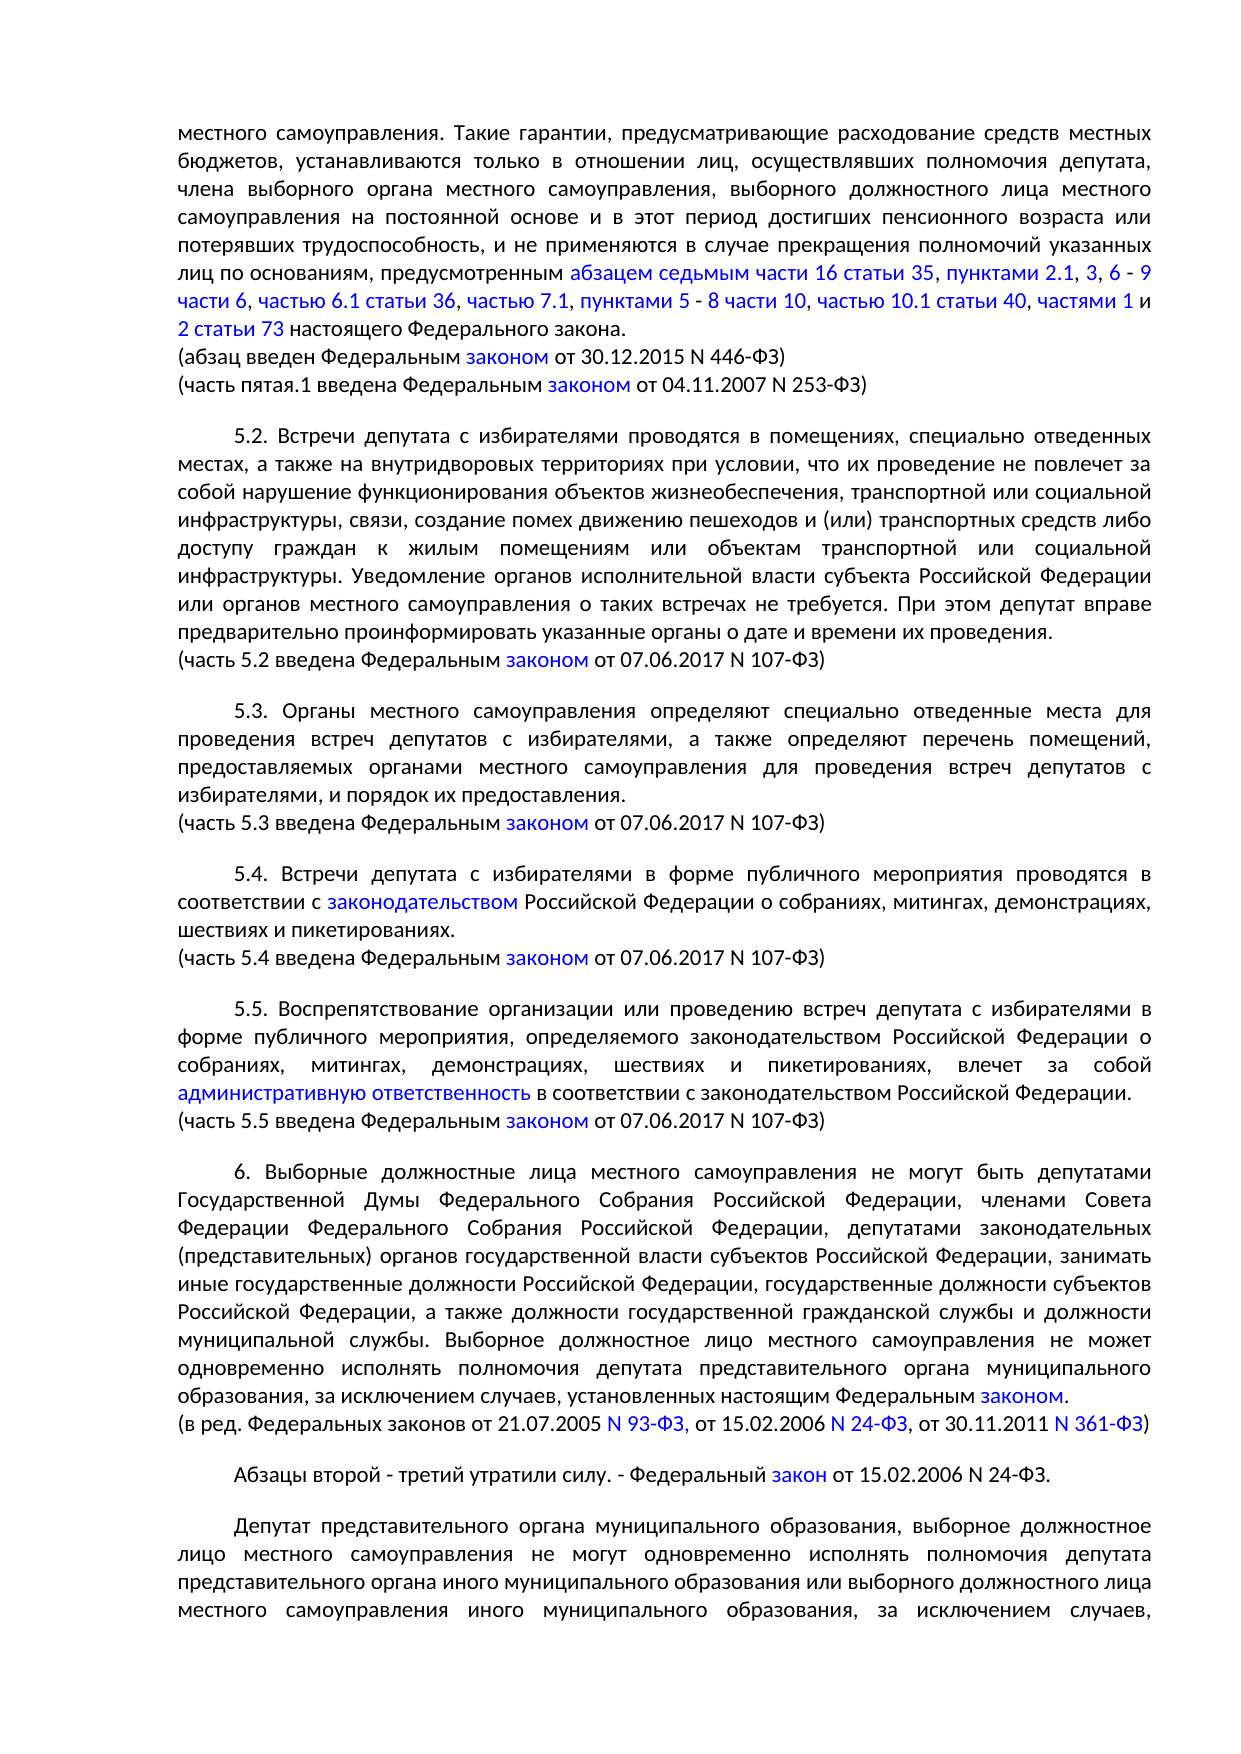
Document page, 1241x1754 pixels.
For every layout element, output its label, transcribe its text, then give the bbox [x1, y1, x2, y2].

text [177, 1511, 1152, 1623]
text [177, 118, 1152, 342]
text (часть 5.5 введена Федеральным законом от 07.06.2017 N 107-ФЗ) [177, 1106, 1152, 1134]
text (часть пятая.1 введена Федеральным законом от 04.11.2007 N 253-ФЗ) [177, 370, 1152, 398]
text (в ред. Федеральных законов от 21.07.2005 N 93-ФЗ, от 15.02.2006 N 24-ФЗ, от 30.11.2011 N 361-ФЗ) [177, 1409, 1152, 1438]
text (часть 5.4 введена Федеральным законом от 07.06.2017 N 107-ФЗ) [177, 943, 1152, 971]
text 5.3. Органы местного самоуправления определяют специально отведенные места для проведения встреч депутатов с избирателями, а также определяют перечень помещений, предоставляемых органами местного самоуправления для проведения встреч депутатов с избирателями, и порядок их предоставления. [177, 696, 1152, 808]
text (абзац введен Федеральным законом от 30.12.2015 N 446-ФЗ) [177, 342, 1152, 370]
text (часть 5.2 введена Федеральным законом от 07.06.2017 N 107-ФЗ) [177, 645, 1152, 673]
text 6. Выборные должностные лица местного самоуправления не могут быть депутатами Государственной Думы Федерального Собрания Российской Федерации, членами Совета Федерации Федерального Собрания Российской Федерации, депутатами законодательных (представительных) органов государственной власти субъектов Российской Федерации, занимать иные государственные должности Российской Федерации, государственные должности субъектов Российской Федерации, а также должности государственной гражданской службы и должности муниципальной службы. Выборное должностное лицо местного самоуправления не может одновременно исполнять полномочия депутата представительного органа муниципального образования, за исключением случаев, установленных настоящим Федеральным законом. [177, 1157, 1152, 1409]
text (часть 5.3 введена Федеральным законом от 07.06.2017 N 107-ФЗ) [177, 808, 1152, 836]
text 5.4. Встречи депутата с избирателями в форме публичного мероприятия проводятся в соответствии с законодательством Российской Федерации о собраниях, митингах, демонстрациях, шествиях и пикетированиях. [177, 859, 1152, 943]
text 5.5. Воспрепятствование организации или проведению встреч депутата с избирателями в форме публичного мероприятия, определяемого законодательством Российской Федерации о собраниях, митингах, демонстрациях, шествиях и пикетированиях, влечет за собой административную ответственность в соответствии с законодательством Российской Федерации. [177, 994, 1152, 1106]
text Абзацы второй - третий утратили силу. - Федеральный закон от 15.02.2006 N 24-ФЗ. [177, 1461, 1152, 1488]
text 5.2. Встречи депутата с избирателями проводятся в помещениях, специально отведенных местах, а также на внутридворовых территориях при условии, что их проведение не повлечет за собой нарушение функционирования объектов жизнеобеспечения, транспортной или социальной инфраструктуры, связи, создание помех движению пешеходов и (или) транспортных средств либо доступу граждан к жилым помещениям или объектам транспортной или социальной инфраструктуры. Уведомление органов исполнительной власти субъекта Российской Федерации или органов местного самоуправления о таких встречах не требуется. При этом депутат вправе предварительно проинформировать указанные органы о дате и времени их проведения. [177, 421, 1152, 645]
